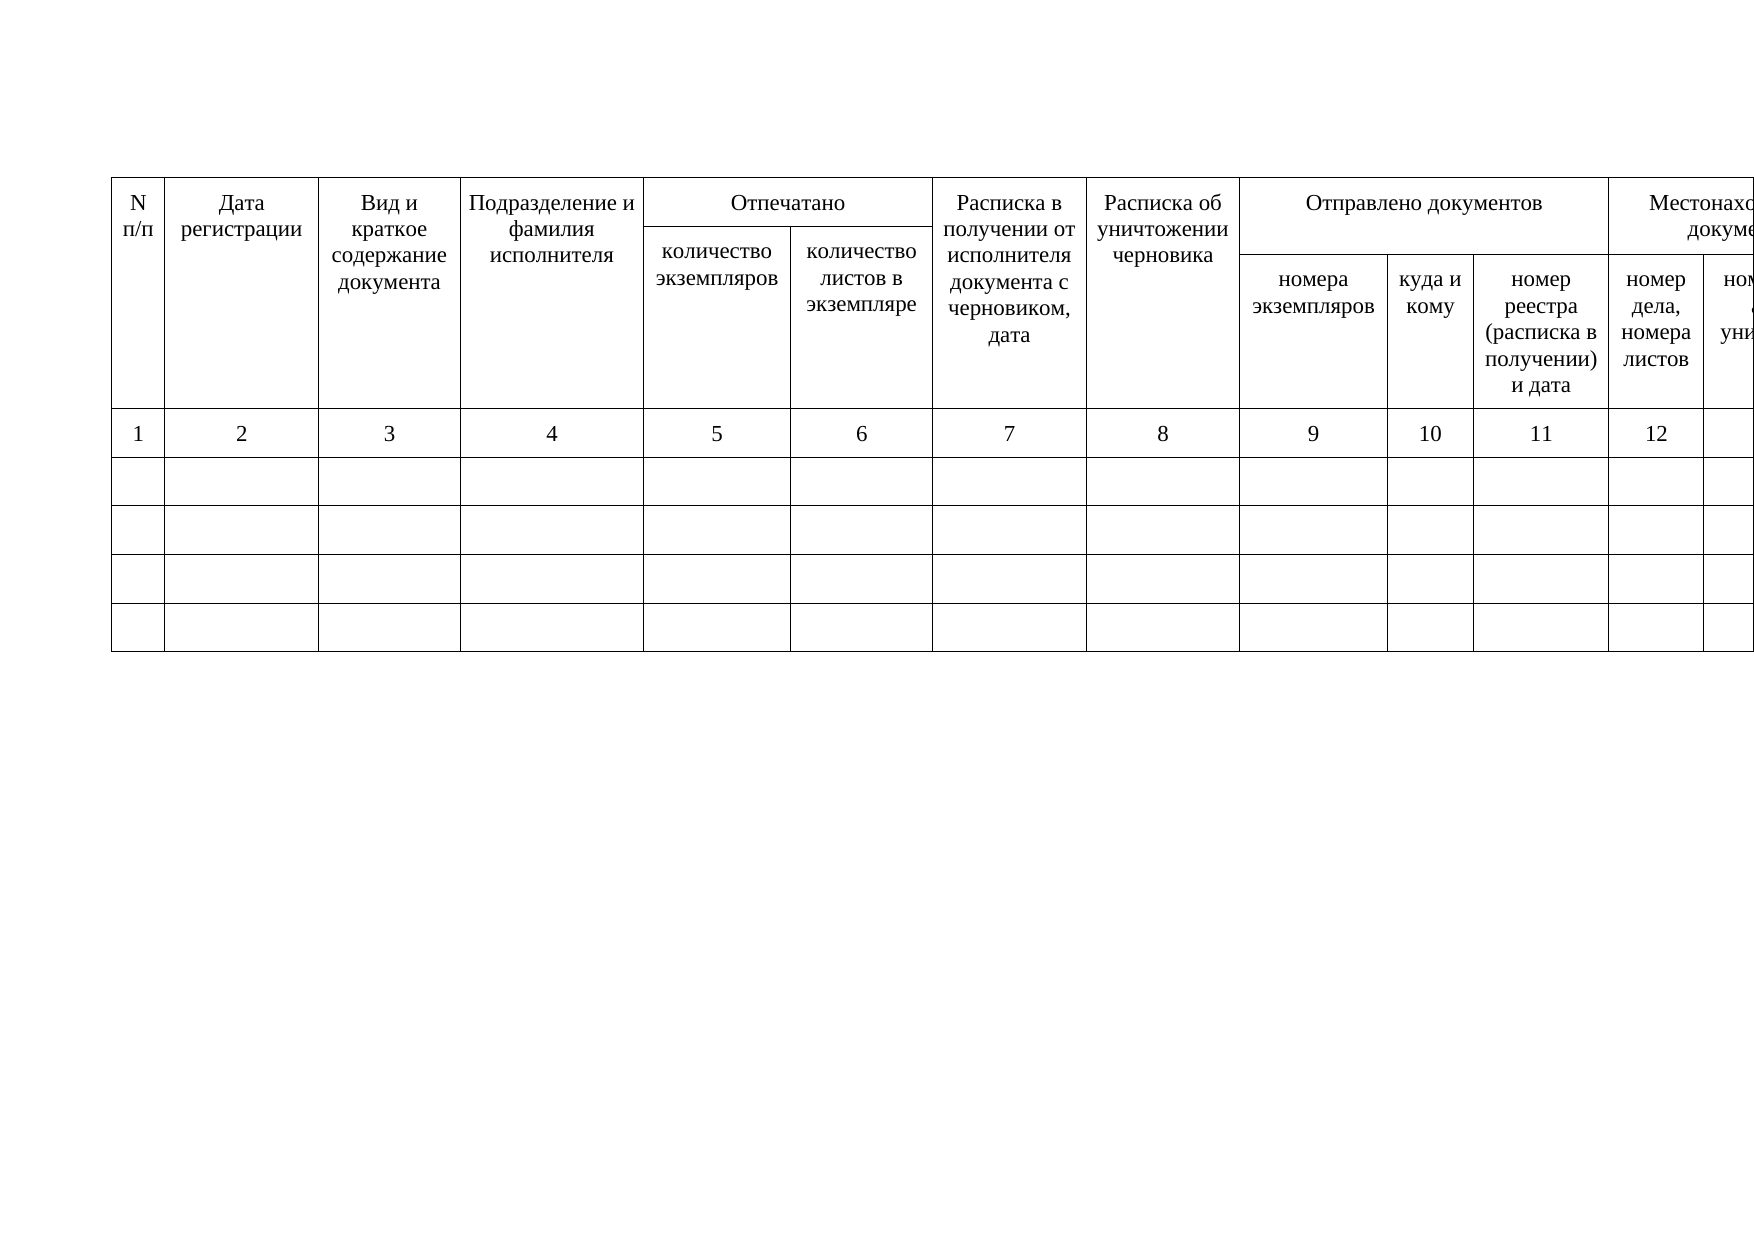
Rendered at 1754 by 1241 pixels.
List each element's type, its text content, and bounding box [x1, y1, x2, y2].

table_cell [1240, 506, 1387, 554]
table_cell [1388, 458, 1473, 505]
table_cell количество экземпляров [644, 227, 790, 408]
table_cell [1240, 604, 1387, 651]
table_cell [1704, 555, 1753, 602]
table_cell [644, 458, 790, 505]
table_cell [461, 506, 643, 554]
table_cell [165, 604, 318, 651]
table_cell [1474, 458, 1608, 505]
table_cell [112, 506, 164, 554]
table_cell [165, 458, 318, 505]
table_cell [319, 506, 460, 554]
table_cell 7 [933, 409, 1086, 457]
table_cell [791, 555, 932, 602]
table_cell [1609, 604, 1703, 651]
table_header N п/п [112, 178, 164, 408]
table_cell [1704, 506, 1753, 554]
table_header Подразделение и фамилия исполнителя [461, 178, 643, 408]
table_cell 1 [112, 409, 164, 457]
table_cell 2 [165, 409, 318, 457]
table_cell [319, 458, 460, 505]
table_cell [933, 555, 1086, 602]
table_cell 13 [1704, 409, 1753, 457]
table_cell [165, 555, 318, 602]
table_cell [791, 506, 932, 554]
table_cell [791, 604, 932, 651]
table_cell [319, 604, 460, 651]
table_cell номер дела, номера листов [1609, 255, 1703, 408]
table_cell [1704, 604, 1753, 651]
table_cell [791, 458, 932, 505]
table_cell 3 [319, 409, 460, 457]
table_cell 8 [1087, 409, 1239, 457]
table_cell [644, 555, 790, 602]
table_cell количество листов в экземпляре [791, 227, 932, 408]
table_cell 9 [1240, 409, 1387, 457]
table_header Отправлено документов [1240, 178, 1608, 254]
table_cell 12 [1609, 409, 1703, 457]
table_cell [644, 506, 790, 554]
table_cell [644, 604, 790, 651]
table_header Местонахождение документа [1609, 178, 1753, 254]
table_cell [112, 458, 164, 505]
table_header Вид и краткое содержание документа [319, 178, 460, 408]
table_cell [933, 506, 1086, 554]
table_header Расписка в получении от исполнителя документа с черновиком, дата [933, 178, 1086, 408]
table_cell [1087, 458, 1239, 505]
table_cell номера экземпляров [1240, 255, 1387, 408]
table_cell [1388, 506, 1473, 554]
table_cell 6 [791, 409, 932, 457]
table_cell номер и дата акта об уничтожении [1704, 255, 1753, 408]
table_cell [1240, 458, 1387, 505]
table_cell [1609, 555, 1703, 602]
table_cell номер реестра (расписка в получении) и дата [1474, 255, 1608, 408]
table_cell [933, 458, 1086, 505]
table_header Дата регистрации [165, 178, 318, 408]
table_cell [461, 458, 643, 505]
table_header Отпечатано [644, 178, 932, 226]
table_cell [1087, 555, 1239, 602]
table_cell 4 [461, 409, 643, 457]
table_cell [1474, 555, 1608, 602]
table_cell [165, 506, 318, 554]
table_cell 5 [644, 409, 790, 457]
table_cell [112, 555, 164, 602]
table_cell [1474, 506, 1608, 554]
table_cell [933, 604, 1086, 651]
table_cell [319, 555, 460, 602]
table_cell [1087, 506, 1239, 554]
table_cell [1240, 555, 1387, 602]
table_cell [1609, 506, 1703, 554]
table_cell куда и кому [1388, 255, 1473, 408]
table_cell [461, 555, 643, 602]
table_cell [1474, 604, 1608, 651]
table_header Расписка об уничтожении черновика [1087, 178, 1239, 408]
table_cell [1609, 458, 1703, 505]
table_cell 11 [1474, 409, 1608, 457]
table_cell [1704, 458, 1753, 505]
table_cell [112, 604, 164, 651]
table_cell [1087, 604, 1239, 651]
table_cell 10 [1388, 409, 1473, 457]
table_cell [461, 604, 643, 651]
table_cell [1388, 604, 1473, 651]
table_cell [1388, 555, 1473, 602]
